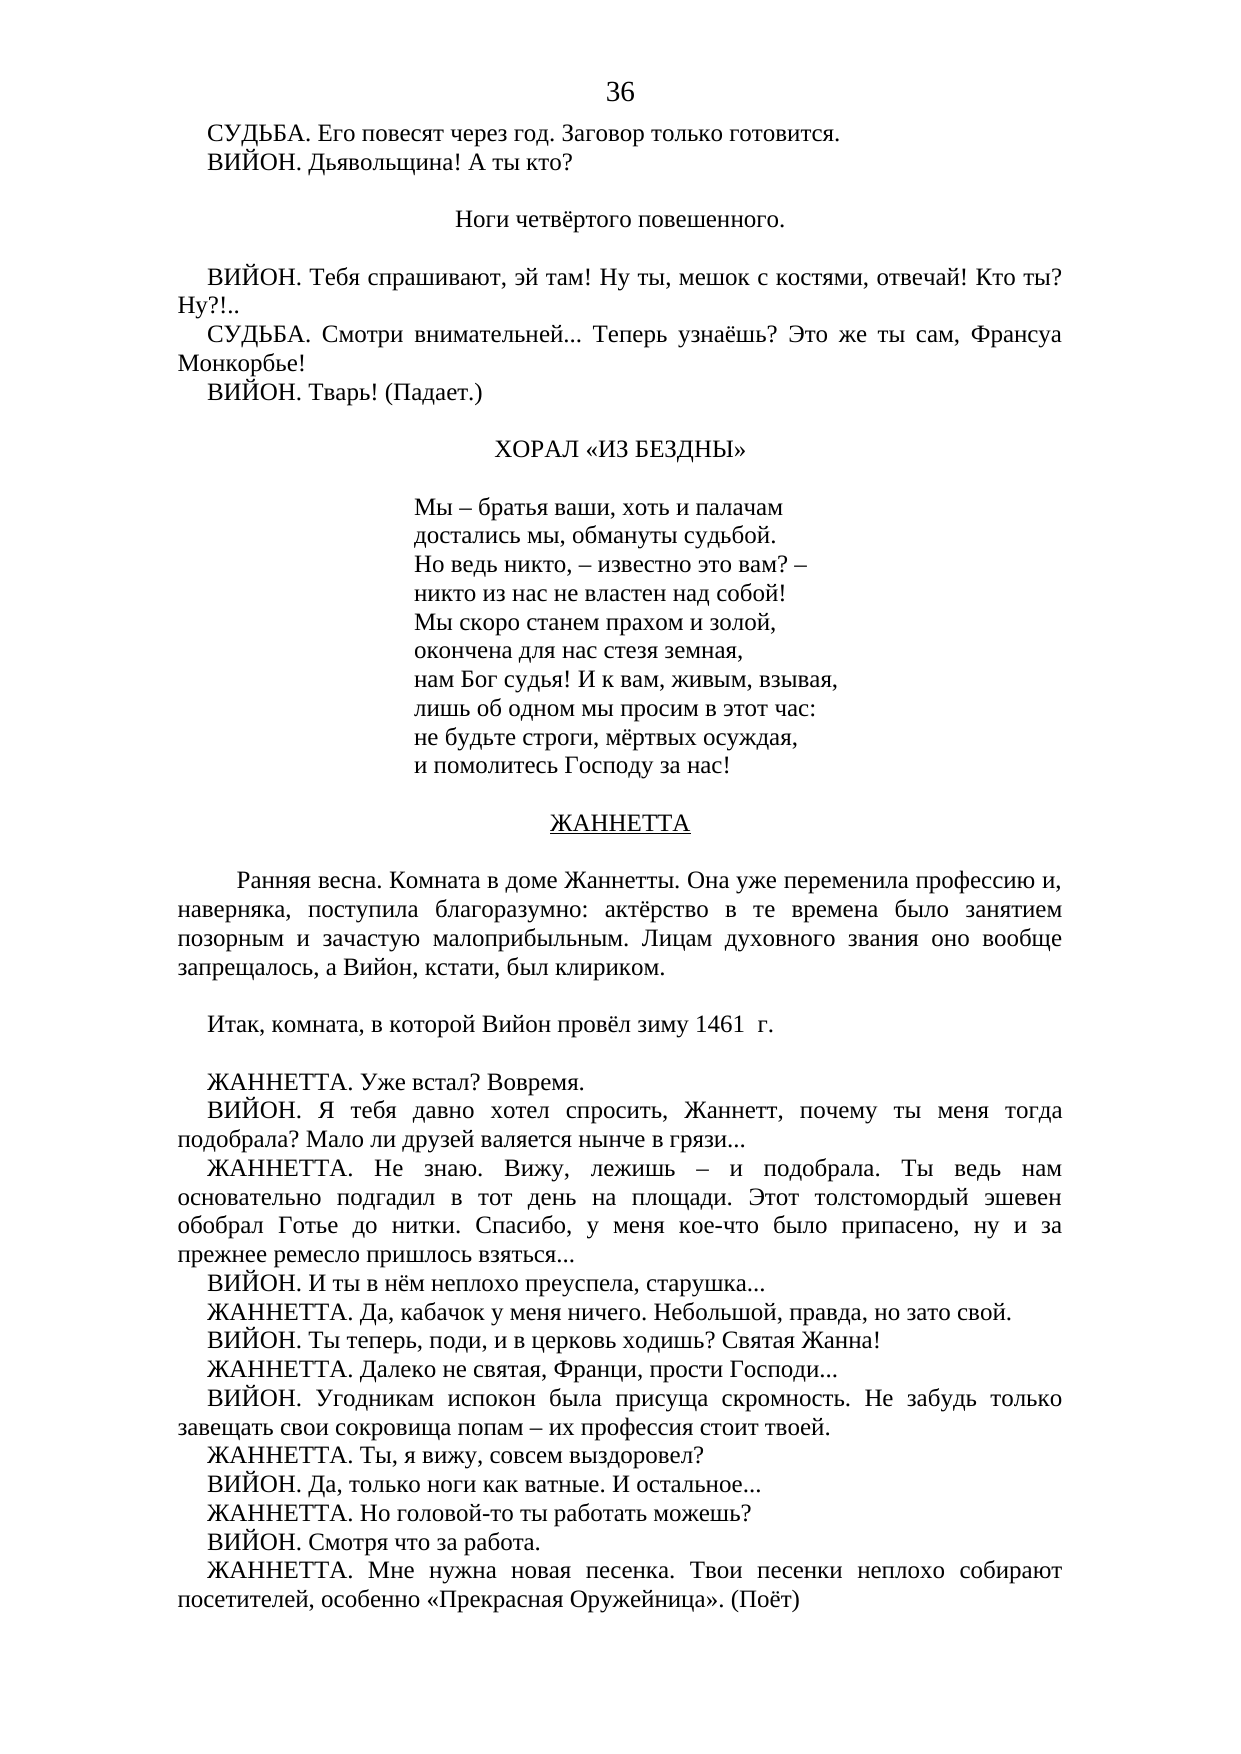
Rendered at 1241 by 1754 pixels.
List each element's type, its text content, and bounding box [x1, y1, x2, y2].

text не будьте строги, мёртвых осуждая, [177, 722, 1063, 751]
text нам Бог судья! И к вам, живым, взывая, [177, 664, 1063, 693]
text ЖAHHETTA. Но головой-то ты работать можешь? [177, 1498, 1063, 1527]
text СУДЬБА. Его повесят через год. Заговор только готовится. [177, 118, 1063, 147]
text ЖAHHETTA. Ты, я вижу, совсем выздоровел? [177, 1441, 1063, 1469]
text и помолитесь Господу за нас! [177, 751, 1063, 779]
text Ранняя весна. Комната в доме Жаннетты. Она уже переменила профессию и, наверняка, поступила благоразумно: актёрство в те времена было занятием позорным и зачастую малоприбыльным. Лицам духовного звания оно вообще запрещалось, а Вийон, кстати, был клириком. [177, 866, 1063, 981]
text ВИЙОН. И ты в нём неплохо преуспела, старушка... [177, 1268, 1063, 1297]
text ЖAHHETTA. Мне нужна новая песенка. Твои песенки неплохо собирают посетителей, особенно «Прекрасная Оружейница». (Поёт) [177, 1556, 1063, 1613]
text окончена для нас стезя земная, [177, 636, 1063, 664]
text ВИЙОН. Я тебя давно хотел спросить, Жаннетт, почему ты меня тогда подобрала? Мало ли друзей валяется нынче в грязи... [177, 1096, 1063, 1153]
text ВИЙОН. Угодникам испокон была присуща скромность. Не забудь только завещать свои сокровища попам – их профессия стоит твоей. [177, 1383, 1063, 1441]
text ВИЙОН. Тварь! (Падает.) [177, 377, 1063, 406]
text ВИЙОН. Тебя спрашивают, эй там! Ну ты, мешок с костями, отвечай! Кто ты? Ну?!.. [177, 262, 1063, 319]
text достались мы, обмануты судьбой. [177, 521, 1063, 549]
text ВИЙОН. Дьявольщина! А ты кто? [177, 147, 1063, 176]
text лишь об одном мы просим в этот час: [177, 693, 1063, 722]
text Мы скоро станем прахом и золой, [177, 607, 1063, 636]
text ХОРАЛ «ИЗ БЕЗДНЫ» [177, 434, 1063, 463]
text Мы – братья ваши, хоть и палачам [177, 492, 1063, 521]
text Но ведь никто, – известно это вам? – [177, 549, 1063, 578]
text ВИЙОН. Смотря что за работа. [177, 1527, 1063, 1556]
text ЖАННЕТТА. Далеко не святая, Франци, прости Господи... [177, 1354, 1063, 1383]
text ЖAHHETTA. Да, кабачок у меня ничего. Небольшой, правда, но зато свой. [177, 1297, 1063, 1326]
text ЖAHHETTA. Уже встал? Вовремя. [177, 1067, 1063, 1096]
text никто из нас не властен над собой! [177, 578, 1063, 607]
text Итак, комната, в которой Вийон провёл зиму 1461 г. [177, 1009, 1063, 1038]
text ВИЙОН. Ты теперь, поди, и в церковь ходишь? Святая Жанна! [177, 1326, 1063, 1354]
subtitle ЖАННЕТТА [177, 808, 1063, 837]
text ЖAHHETTA. Не знаю. Вижу, лежишь – и подобрала. Ты ведь нам основательно подгадил в тот день на площади. Этот толстомордый эшевен обобрал Готье до нитки. Спасибо, у меня кое-что было припасено, ну и за прежнее ремесло пришлось взяться... [177, 1153, 1063, 1268]
text ВИЙОН. Да, только ноги как ватные. И остальное... [177, 1469, 1063, 1498]
text СУДЬБА. Смотри внимательней... Теперь узнаёшь? Это же ты сам, Франсуа Монкорбье! [177, 319, 1063, 377]
text Ноги четвёртого повешенного. [177, 204, 1063, 233]
